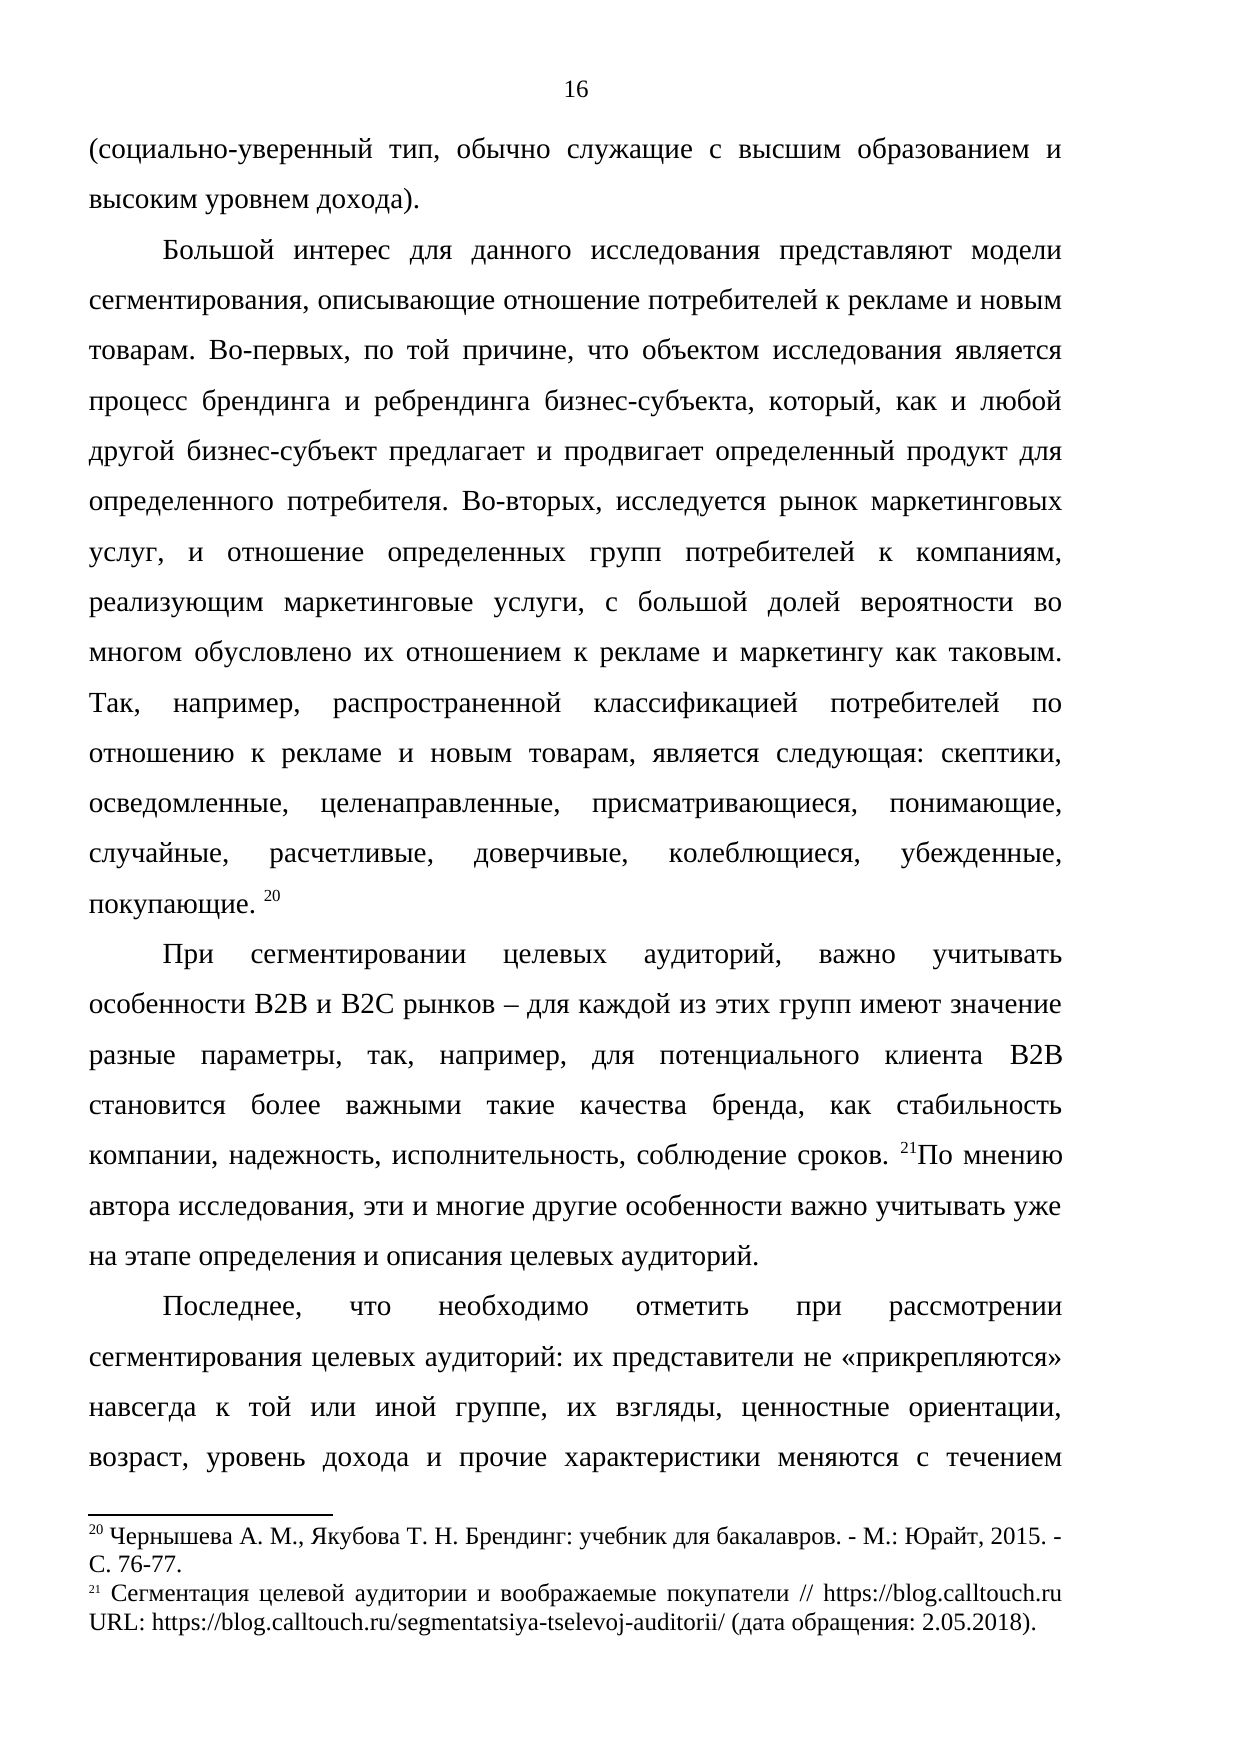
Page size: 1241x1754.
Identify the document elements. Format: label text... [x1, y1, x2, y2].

text Большой интерес для данного исследования представляют модели сегментирования, описывающие отношение потребителей к рекламе и новым товарам. Во-первых, по той причине, что объектом исследования является процесс брендинга и ребрендинга бизнес-субъекта, который, как и любой другой бизнес-субъект предлагает и продвигает определенный продукт для определенного потребителя. Во-вторых, исследуется рынок маркетинговых услуг, и отношение определенных групп потребителей к компаниям, реализующим маркетинговые услуги, с большой долей вероятности во многом обусловлено их отношением к рекламе и маркетингу как таковым. Так, например, распространенной классификацией потребителей по отношению к рекламе и новым товарам, является следующая: скептики, осведомленные, целенаправленные, присматривающиеся, понимающие, случайные, расчетливые, доверчивые, колеблющиеся, убежденные, покупающие. [88, 232, 1063, 919]
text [88, 1288, 1063, 1473]
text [88, 131, 1063, 215]
text При сегментировании целевых аудиторий, важно учитывать особенности B2B и B2C рынков – для каждой из этих групп имеют значение разные параметры, так, например, для потенциального клиента B2B становится более важными такие качества бренда, как стабильность компании, надежность, исполнительность, соблюдение сроков. По мнению автора исследования, эти и многие другие особенности важно учитывать уже на этапе определения и описания целевых аудиторий. [88, 936, 1063, 1272]
